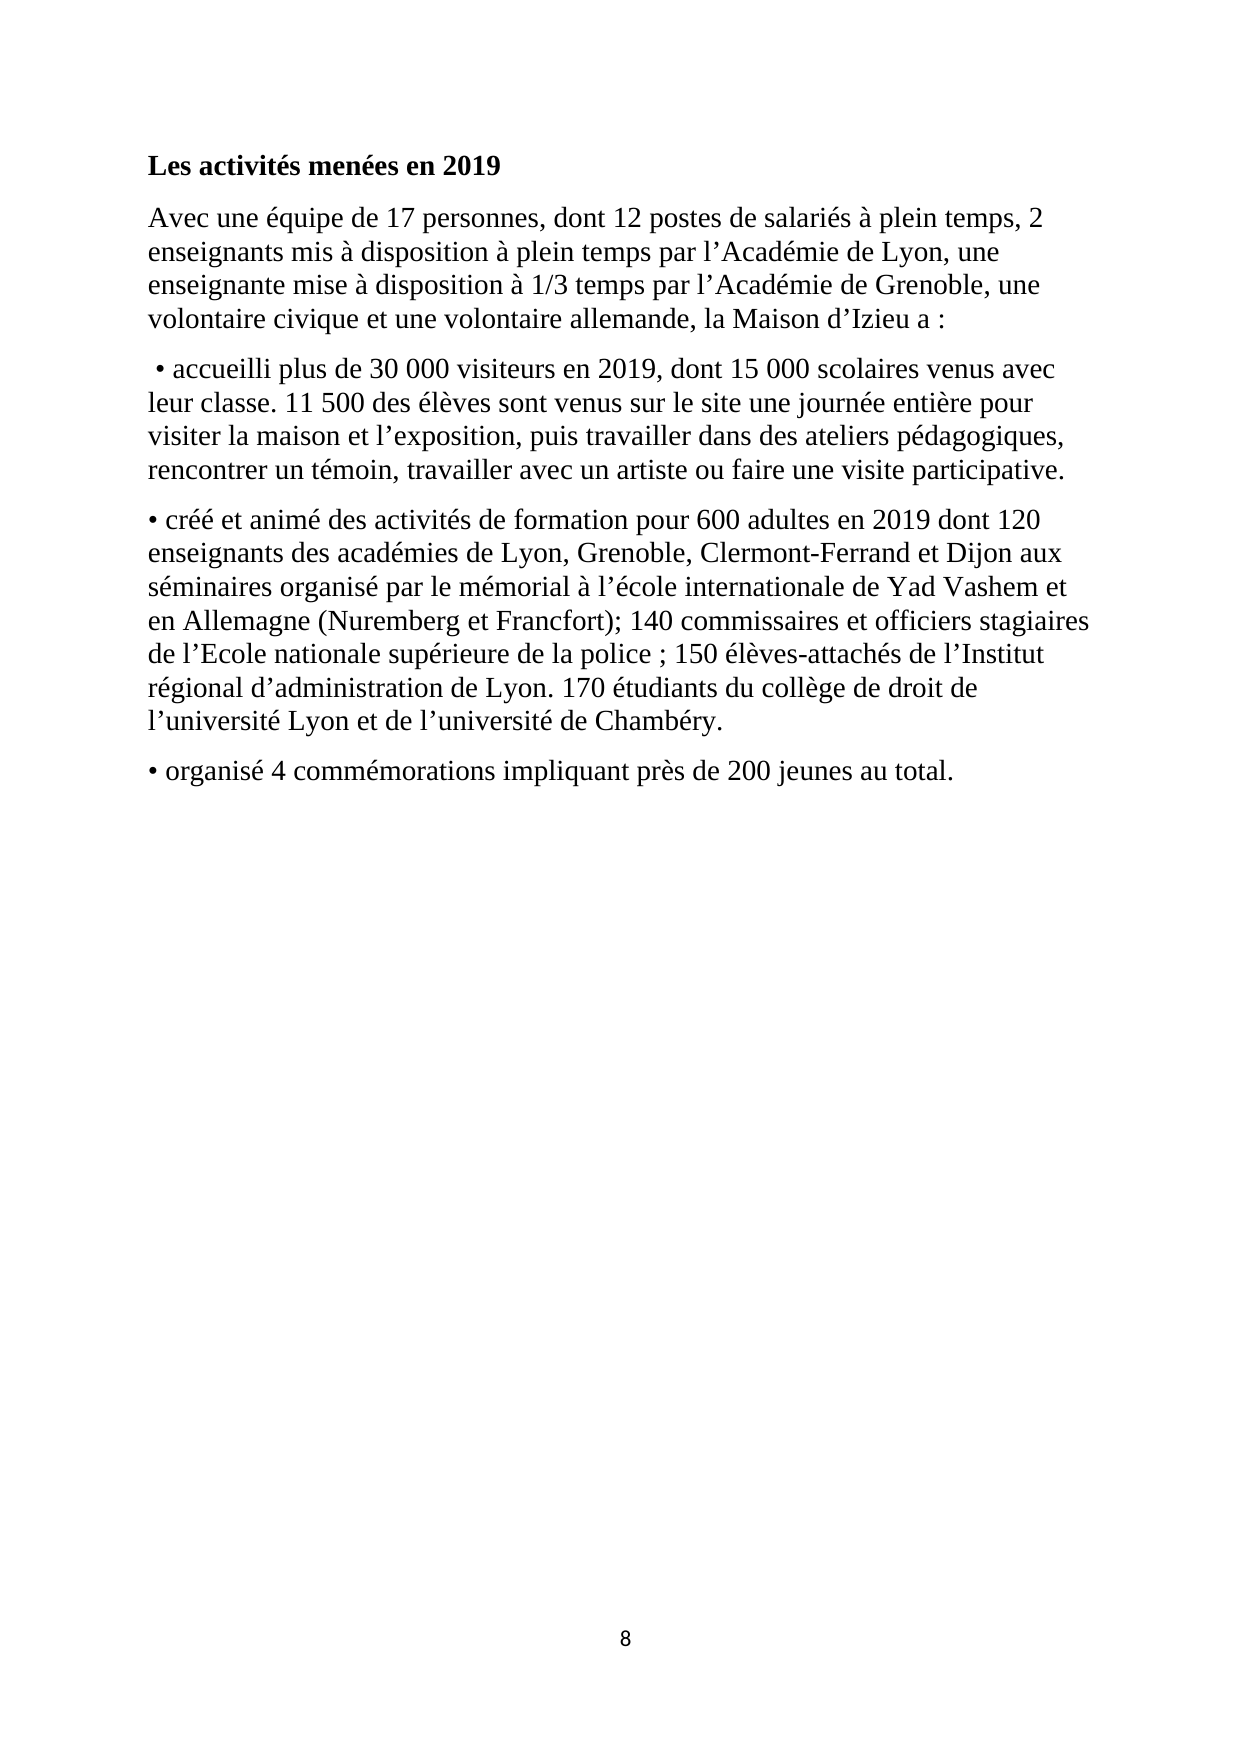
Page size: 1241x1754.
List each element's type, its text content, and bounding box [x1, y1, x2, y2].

text • organisé 4 commémorations impliquant près de 200 jeunes au total. [148, 753, 1093, 787]
text Avec une équipe de 17 personnes, dont 12 postes de salariés à plein temps, 2 enseignants mis à disposition à plein temps par l’Académie de Lyon, une enseignante mise à disposition à 1/3 temps par l’Académie de Grenoble, une volontaire civique et une volontaire allemande, la Maison d’Izieu a : [148, 200, 1093, 334]
text Les activités menées en 2019 [148, 148, 1093, 181]
text • créé et animé des activités de formation pour 600 adultes en 2019 dont 120 enseignants des académies de Lyon, Grenoble, Clermont-Ferrand et Dijon aux séminaires organisé par le mémorial à l’école internationale de Yad Vashem et en Allemagne (Nuremberg et Francfort); 140 commissaires et officiers stagiaires de l’Ecole nationale supérieure de la police ; 150 élèves-attachés de l’Institut régional d’administration de Lyon. 170 étudiants du collège de droit de l’université Lyon et de l’université de Chambéry. [148, 502, 1093, 737]
text • accueilli plus de 30 000 visiteurs en 2019, dont 15 000 scolaires venus avec leur classe. 11 500 des élèves sont venus sur le site une journée entière pour visiter la maison et l’exposition, puis travailler dans des ateliers pédagogiques, rencontrer un témoin, travailler avec un artiste ou faire une visite participative. [148, 351, 1093, 485]
